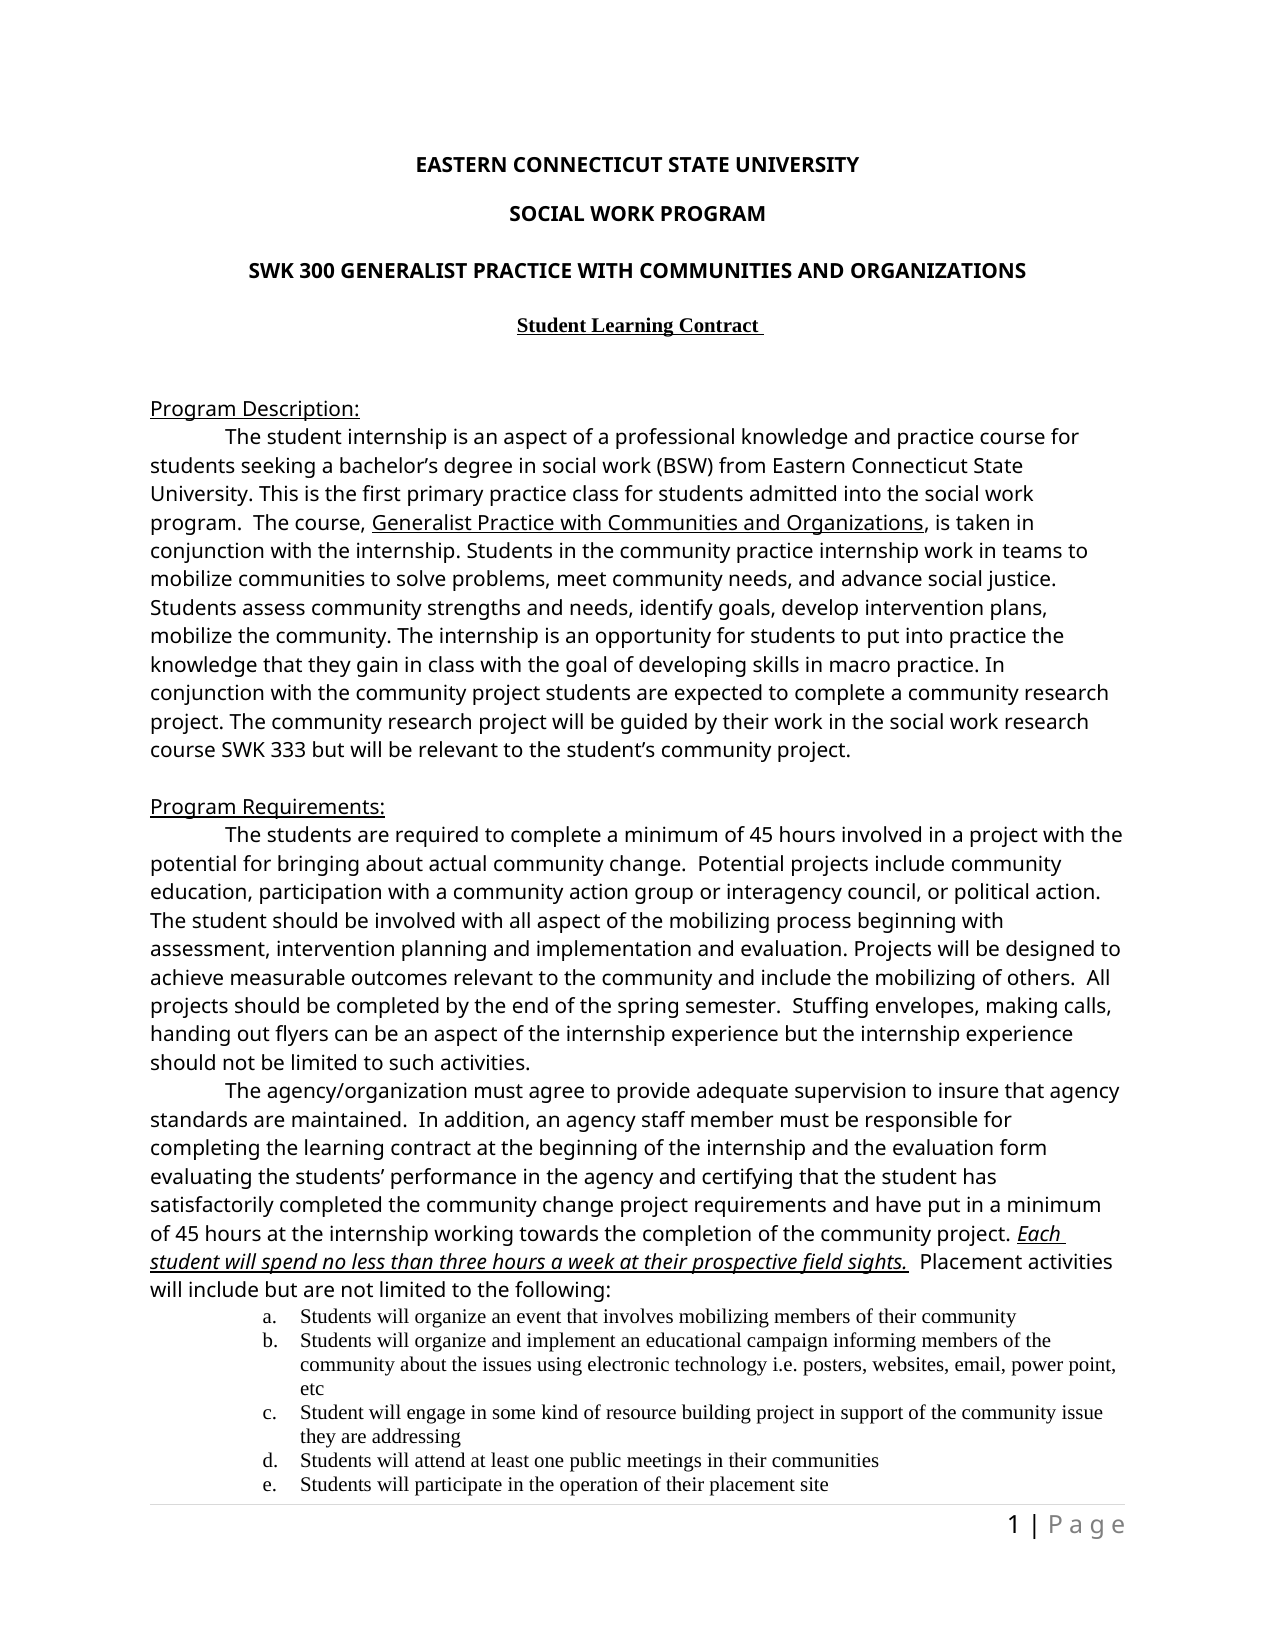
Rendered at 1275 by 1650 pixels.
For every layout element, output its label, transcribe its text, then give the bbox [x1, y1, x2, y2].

list Student will engage in some kind of resource building project in support of the community issue they are addressing [262, 1400, 1125, 1448]
list Students will organize an event that involves mobilizing members of their community [262, 1304, 1125, 1328]
text SOCIAL WORK PROGRAM [150, 199, 1125, 228]
list Students will organize and implement an educational campaign informing members of the community about the issues using electronic technology i.e. posters, websites, email, power point, etc [262, 1328, 1125, 1400]
text The student internship is an aspect of a professional knowledge and practice course for students seeking a bachelor’s degree in social work (BSW) from Eastern Connecticut State University. This is the first primary practice class for students admitted into the social work program. The course, Generalist Practice with Communities and Organizations, is taken in conjunction with the internship. Students in the community practice internship work in teams to mobilize communities to solve problems, meet community needs, and advance social justice. Students assess community strengths and needs, identify goals, develop intervention plans, mobilize the community. The internship is an opportunity for students to put into practice the knowledge that they gain in class with the goal of developing skills in macro practice. In conjunction with the community project students are expected to complete a community research project. The community research project will be guided by their work in the social work research course SWK 333 but will be relevant to the student’s community project. [150, 422, 1125, 764]
text SWK 300 GENERALIST PRACTICE WITH COMMUNITIES AND ORGANIZATIONS [150, 256, 1125, 284]
text EASTERN CONNECTICUT STATE UNIVERSITY [150, 150, 1125, 178]
subtitle Student Learning Contract [150, 313, 1125, 337]
text The students are required to complete a minimum of 45 hours involved in a project with the potential for bringing about actual community change. Potential projects include community education, participation with a community action group or interagency council, or political action. The student should be involved with all aspect of the mobilizing process beginning with assessment, intervention planning and implementation and evaluation. Projects will be designed to achieve measurable outcomes relevant to the community and include the mobilizing of others. All projects should be completed by the end of the spring semester. Stuffing envelopes, making calls, handing out flyers can be an aspect of the internship experience but the internship experience should not be limited to such activities. [150, 821, 1125, 1076]
list Students will participate in the operation of their placement site [262, 1472, 1125, 1496]
text The agency/organization must agree to provide adequate supervision to insure that agency standards are maintained. In addition, an agency staff member must be responsible for completing the learning contract at the beginning of the internship and the evaluation form evaluating the students’ performance in the agency and certifying that the student has satisfactorily completed the community change project requirements and have put in a minimum of 45 hours at the internship working towards the completion of the community project. Each student will spend no less than three hours a week at their prospective field sights. Placement activities will include but are not limited to the following: [150, 1076, 1125, 1304]
text Program Description: [150, 394, 1125, 422]
text Program Requirements: [150, 792, 1125, 821]
list Students will attend at least one public meetings in their communities [262, 1448, 1125, 1472]
